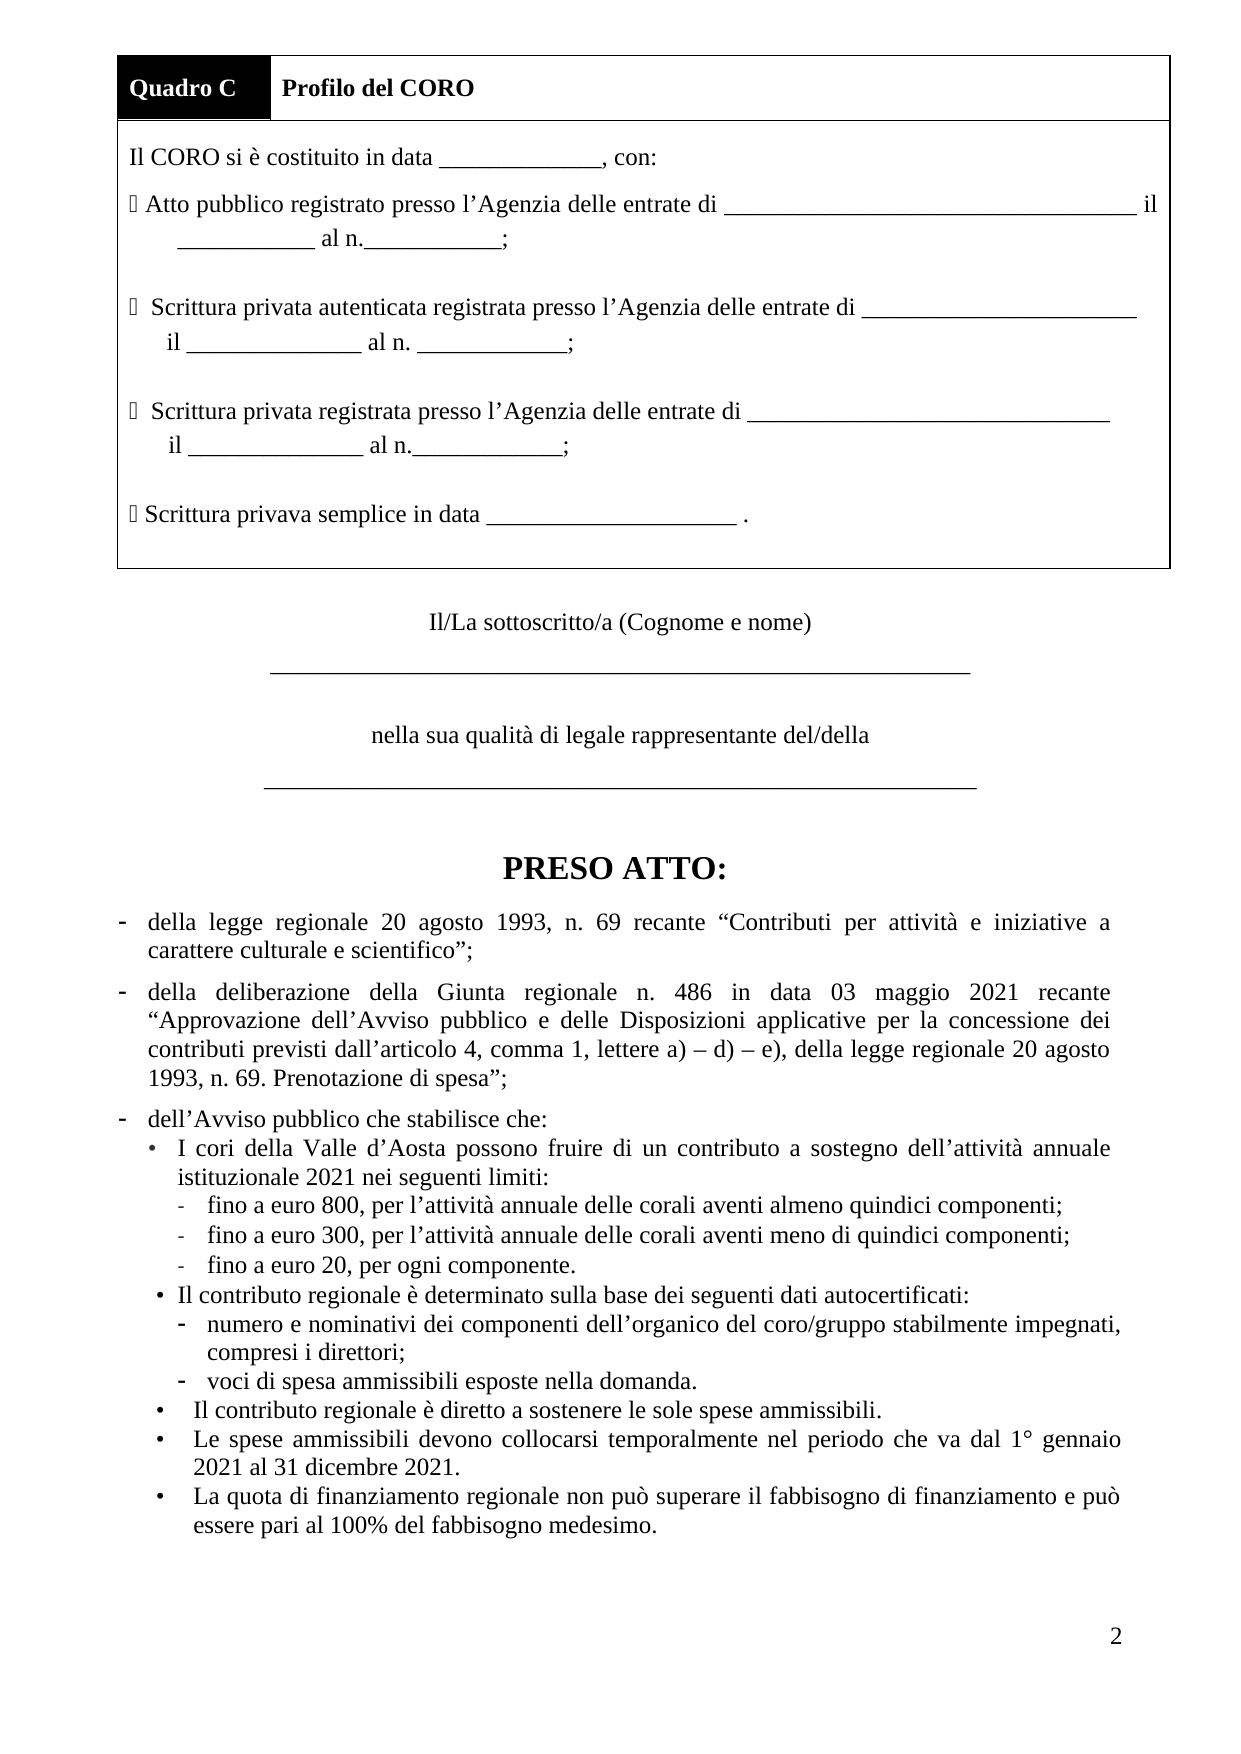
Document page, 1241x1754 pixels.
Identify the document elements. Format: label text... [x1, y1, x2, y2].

list fino a euro 300, per l’attività annuale delle corali aventi meno di quindici componenti; [177, 1220, 1112, 1250]
table_header Profilo del CORO [271, 56, 1169, 119]
text _________________________________________________________ [118, 763, 1122, 792]
list della legge regionale 20 agosto 1993, n. 69 recante “Contributi per attività e iniziative a carattere culturale e scientifico”; [118, 907, 1112, 964]
list voci di spesa ammissibili esposte nella domanda. [177, 1366, 1122, 1395]
list I cori della Valle d’Aosta possono fruire di un contributo a sostegno dell’attività annuale istituzionale 2021 nei seguenti limiti: [148, 1133, 1112, 1191]
list fino a euro 20, per ogni componente. [177, 1250, 1112, 1280]
text PRESO ATTO: [118, 848, 1112, 887]
list La quota di finanziamento regionale non può superare il fabbisogno di finanziamento e può essere pari al 100% del fabbisogno medesimo. [156, 1481, 1122, 1539]
text ________________________________________________________ [118, 648, 1122, 677]
list Le spese ammissibili devono collocarsi temporalmente nel periodo che va dal 1° gennaio 2021 al 31 dicembre 2021. [156, 1424, 1122, 1481]
list numero e nominativi dei componenti dell’organico del coro/gruppo stabilmente impegnati, compresi i direttori; [177, 1309, 1122, 1366]
list della deliberazione della Giunta regionale n. 486 in data 03 maggio 2021 recante “Approvazione dell’Avviso pubblico e delle Disposizioni applicative per la concessione dei contributi previsti dall’articolo 4, comma 1, lettere a) – d) – e), della legge regionale 20 agosto 1993, n. 69. Prenotazione di spesa”; [118, 977, 1112, 1092]
table_cell Il CORO si è costituito in data _____________, con: Atto pubblico registrato presso l’Agenzia delle entrate di _________________________________ il ___________ al n.___________; Scrittura privata autenticata registrata presso l’Agenzia delle entrate di ______________________ il ______________ al n. ____________; Scrittura privata registrata presso l’Agenzia delle entrate di _____________________________ il ______________ al n.____________; Scrittura privava semplice in data ____________________ . [118, 121, 1169, 568]
text nella sua qualità di legale rappresentante del/della [118, 720, 1122, 749]
title Il/La sottoscritto/a (Cognome e nome) [118, 607, 1122, 636]
table_header Quadro C [118, 56, 270, 119]
list fino a euro 800, per l’attività annuale delle corali aventi almeno quindici componenti; [177, 1191, 1112, 1220]
list dell’Avviso pubblico che stabilisce che: [118, 1104, 1112, 1133]
list Il contributo regionale è determinato sulla base dei seguenti dati autocertificati: [156, 1280, 1122, 1309]
list Il contributo regionale è diretto a sostenere le sole spese ammissibili. [156, 1395, 1122, 1424]
